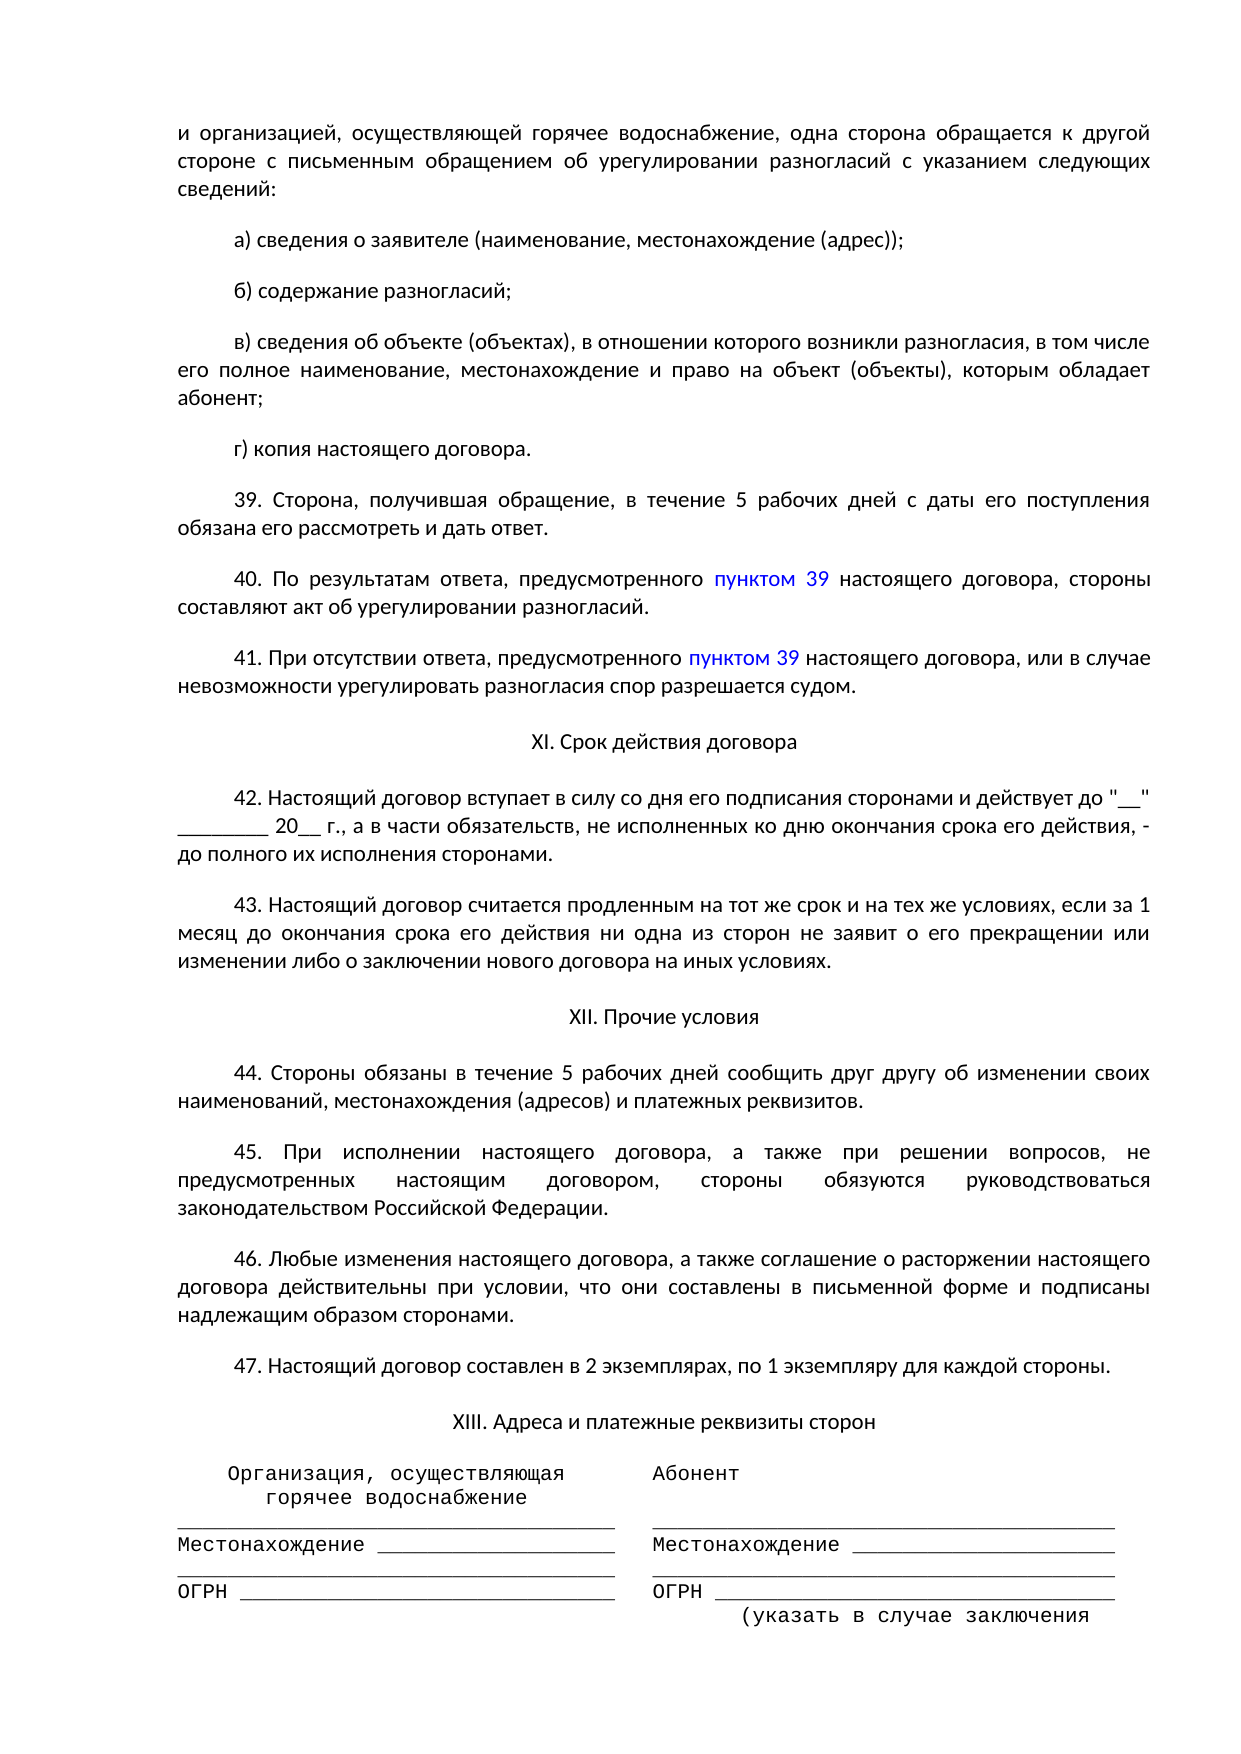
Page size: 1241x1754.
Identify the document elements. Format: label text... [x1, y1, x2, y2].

text ___________________________________ _____________________________________ [177, 1510, 1152, 1534]
text 46. Любые изменения настоящего договора, а также соглашение о расторжении настоящего договора действительны при условии, что они составлены в письменной форме и подписаны надлежащим образом сторонами. [177, 1244, 1152, 1328]
text XI. Срок действия договора [177, 727, 1152, 755]
text Местонахождение ___________________ Местонахождение _____________________ [177, 1534, 1152, 1558]
text XII. Прочие условия [177, 1002, 1152, 1030]
text 40. По результатам ответа, предусмотренного пунктом 39 настоящего договора, стороны составляют акт об урегулировании разногласий. [177, 564, 1152, 620]
text 41. При отсутствии ответа, предусмотренного пунктом 39 настоящего договора, или в случае невозможности урегулировать разногласия спор разрешается судом. [177, 643, 1152, 699]
text (указать в случае заключения [177, 1605, 1152, 1628]
text 42. Настоящий договор вступает в силу со дня его подписания сторонами и действует до "__" ________ 20__ г., а в части обязательств, не исполненных ко дню окончания срока его действия, - до полного их исполнения сторонами. [177, 783, 1152, 867]
text горячее водоснабжение [177, 1487, 1152, 1510]
text в) сведения об объекте (объектах), в отношении которого возникли разногласия, в том числе его полное наименование, местонахождение и право на объект (объекты), которым обладает абонент; [177, 327, 1152, 411]
text г) копия настоящего договора. [177, 434, 1152, 462]
text 47. Настоящий договор составлен в 2 экземплярах, по 1 экземпляру для каждой стороны. [177, 1351, 1152, 1379]
text XIII. Адреса и платежные реквизиты сторон [177, 1407, 1152, 1435]
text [177, 118, 1152, 202]
text 39. Сторона, получившая обращение, в течение 5 рабочих дней с даты его поступления обязана его рассмотреть и дать ответ. [177, 485, 1152, 541]
text б) содержание разногласий; [177, 276, 1152, 304]
text ___________________________________ _____________________________________ [177, 1558, 1152, 1581]
text 43. Настоящий договор считается продленным на тот же срок и на тех же условиях, если за 1 месяц до окончания срока его действия ни одна из сторон не заявит о его прекращении или изменении либо о заключении нового договора на иных условиях. [177, 890, 1152, 974]
text Организация, осуществляющая Абонент [177, 1463, 1152, 1487]
text 45. При исполнении настоящего договора, а также при решении вопросов, не предусмотренных настоящим договором, стороны обязуются руководствоваться законодательством Российской Федерации. [177, 1137, 1152, 1221]
text ОГРН ______________________________ ОГРН ________________________________ [177, 1581, 1152, 1605]
text а) сведения о заявителе (наименование, местонахождение (адрес)); [177, 225, 1152, 253]
text 44. Стороны обязаны в течение 5 рабочих дней сообщить друг другу об изменении своих наименований, местонахождения (адресов) и платежных реквизитов. [177, 1058, 1152, 1114]
